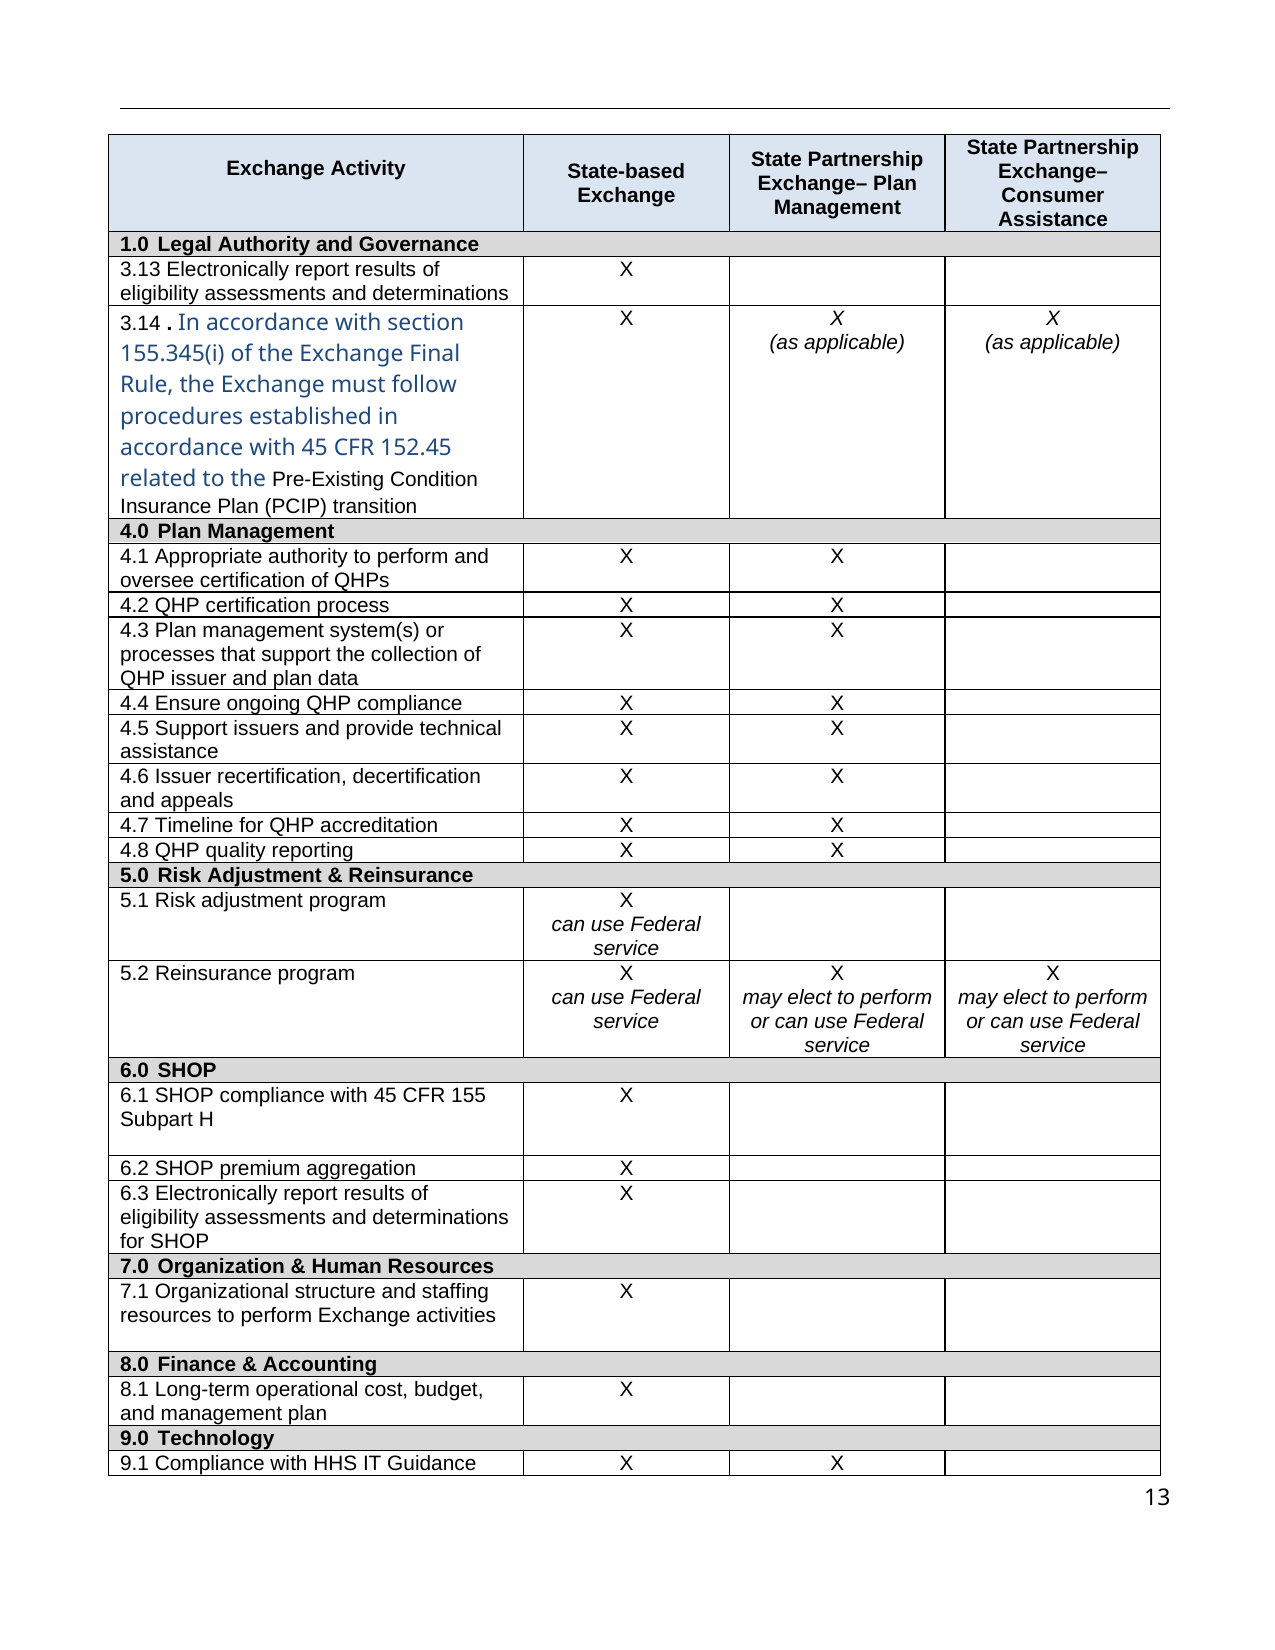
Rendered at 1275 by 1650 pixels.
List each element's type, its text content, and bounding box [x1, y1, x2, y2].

table_cell 5.2 Reinsurance program [109, 961, 523, 1057]
table_cell 4.7 Timeline for QHP accreditation [109, 813, 523, 837]
table_cell X [730, 764, 944, 812]
table_cell [946, 544, 1160, 591]
table_cell [730, 1083, 944, 1155]
table_cell 6.1 SHOP compliance with 45 CFR 155 Subpart H [109, 1083, 523, 1155]
table_cell X [524, 764, 729, 812]
table_cell 3.13 Electronically report results of eligibility assessments and determinations [109, 257, 523, 305]
table_cell X [730, 593, 944, 616]
table_cell [946, 1279, 1160, 1351]
table_cell [946, 618, 1160, 689]
table_cell SHOP [109, 1058, 1160, 1082]
table_cell X may elect to perform or can use Federal service [946, 961, 1160, 1057]
table_cell Risk Adjustment & Reinsurance [109, 863, 1160, 887]
table_cell [946, 1181, 1160, 1253]
table_cell Technology [109, 1426, 1160, 1450]
table_cell [946, 593, 1160, 616]
table_cell 4.8 QHP quality reporting [109, 838, 523, 862]
table_cell X [730, 690, 944, 714]
table_cell X can use Federal service [524, 961, 729, 1057]
table_cell [946, 1451, 1160, 1475]
table_cell 4.5 Support issuers and provide technical assistance [109, 715, 523, 763]
table_cell X [524, 690, 729, 714]
table_cell X (as applicable) [730, 306, 944, 517]
table_cell X [524, 1451, 729, 1475]
table_cell X [730, 618, 944, 689]
table_cell [946, 838, 1160, 862]
table_cell X [524, 257, 729, 305]
table_cell X [524, 838, 729, 862]
table_cell [730, 1279, 944, 1351]
table_cell X [730, 838, 944, 862]
table_cell X [730, 1451, 944, 1475]
table_cell X [524, 618, 729, 689]
table_cell 3.14 . In accordance with section 155.345(i) of the Exchange Final Rule, the Exchange must follow procedures established in accordance with 45 CFR 152.45 related to the Pre-Existing Condition Insurance Plan (PCIP) transition [109, 306, 523, 517]
table_cell [730, 1377, 944, 1425]
table_cell X [524, 593, 729, 616]
table_cell [946, 257, 1160, 305]
table_cell 6.3 Electronically report results of eligibility assessments and determinations for SHOP [109, 1181, 523, 1253]
table_cell X [524, 1181, 729, 1253]
table_cell [946, 1156, 1160, 1180]
table_cell 7.1 Organizational structure and staffing resources to perform Exchange activities [109, 1279, 523, 1351]
table_cell X [524, 1083, 729, 1155]
table_cell [730, 1156, 944, 1180]
table_cell X can use Federal service [524, 888, 729, 960]
table_cell 6.2 SHOP premium aggregation [109, 1156, 523, 1180]
table_cell [730, 888, 944, 960]
table_cell X (as applicable) [946, 306, 1160, 517]
table_cell [730, 1181, 944, 1253]
table_header State Partnership Exchange– Consumer Assistance [946, 135, 1160, 231]
table_cell X [524, 1156, 729, 1180]
table_cell 4.3 Plan management system(s) or processes that support the collection of QHP issuer and plan data [109, 618, 523, 689]
table_cell X [730, 715, 944, 763]
table_cell [946, 715, 1160, 763]
table_cell [946, 1083, 1160, 1155]
table_cell [730, 257, 944, 305]
table_header State Partnership Exchange– Plan Management [730, 135, 944, 231]
table_header Exchange Activity [109, 135, 523, 231]
table_cell 8.1 Long-term operational cost, budget, and management plan [109, 1377, 523, 1425]
table_cell Organization & Human Resources [109, 1254, 1160, 1278]
table_cell [946, 813, 1160, 837]
table_cell 4.6 Issuer recertification, decertification and appeals [109, 764, 523, 812]
table_cell X [730, 813, 944, 837]
table_cell Finance & Accounting [109, 1352, 1160, 1376]
table_cell X may elect to perform or can use Federal service [730, 961, 944, 1057]
table_cell X [524, 544, 729, 591]
table_cell 9.1 Compliance with HHS IT Guidance [109, 1451, 523, 1475]
table_cell [946, 764, 1160, 812]
table_cell 5.1 Risk adjustment program [109, 888, 523, 960]
table_cell X [730, 544, 944, 591]
table_cell Legal Authority and Governance [109, 232, 1160, 256]
table_cell X [524, 1377, 729, 1425]
table_cell [946, 690, 1160, 714]
table_cell 4.4 Ensure ongoing QHP compliance [109, 690, 523, 714]
table_cell X [524, 813, 729, 837]
table_cell 4.2 QHP certification process [109, 593, 523, 616]
table_cell X [524, 306, 729, 517]
table_cell X [524, 1279, 729, 1351]
table_header State-based Exchange [524, 135, 729, 231]
table_cell [946, 888, 1160, 960]
table_cell [946, 1377, 1160, 1425]
table_cell 4.1 Appropriate authority to perform and oversee certification of QHPs [109, 544, 523, 591]
table_cell Plan Management [109, 519, 1160, 542]
table_cell X [524, 715, 729, 763]
